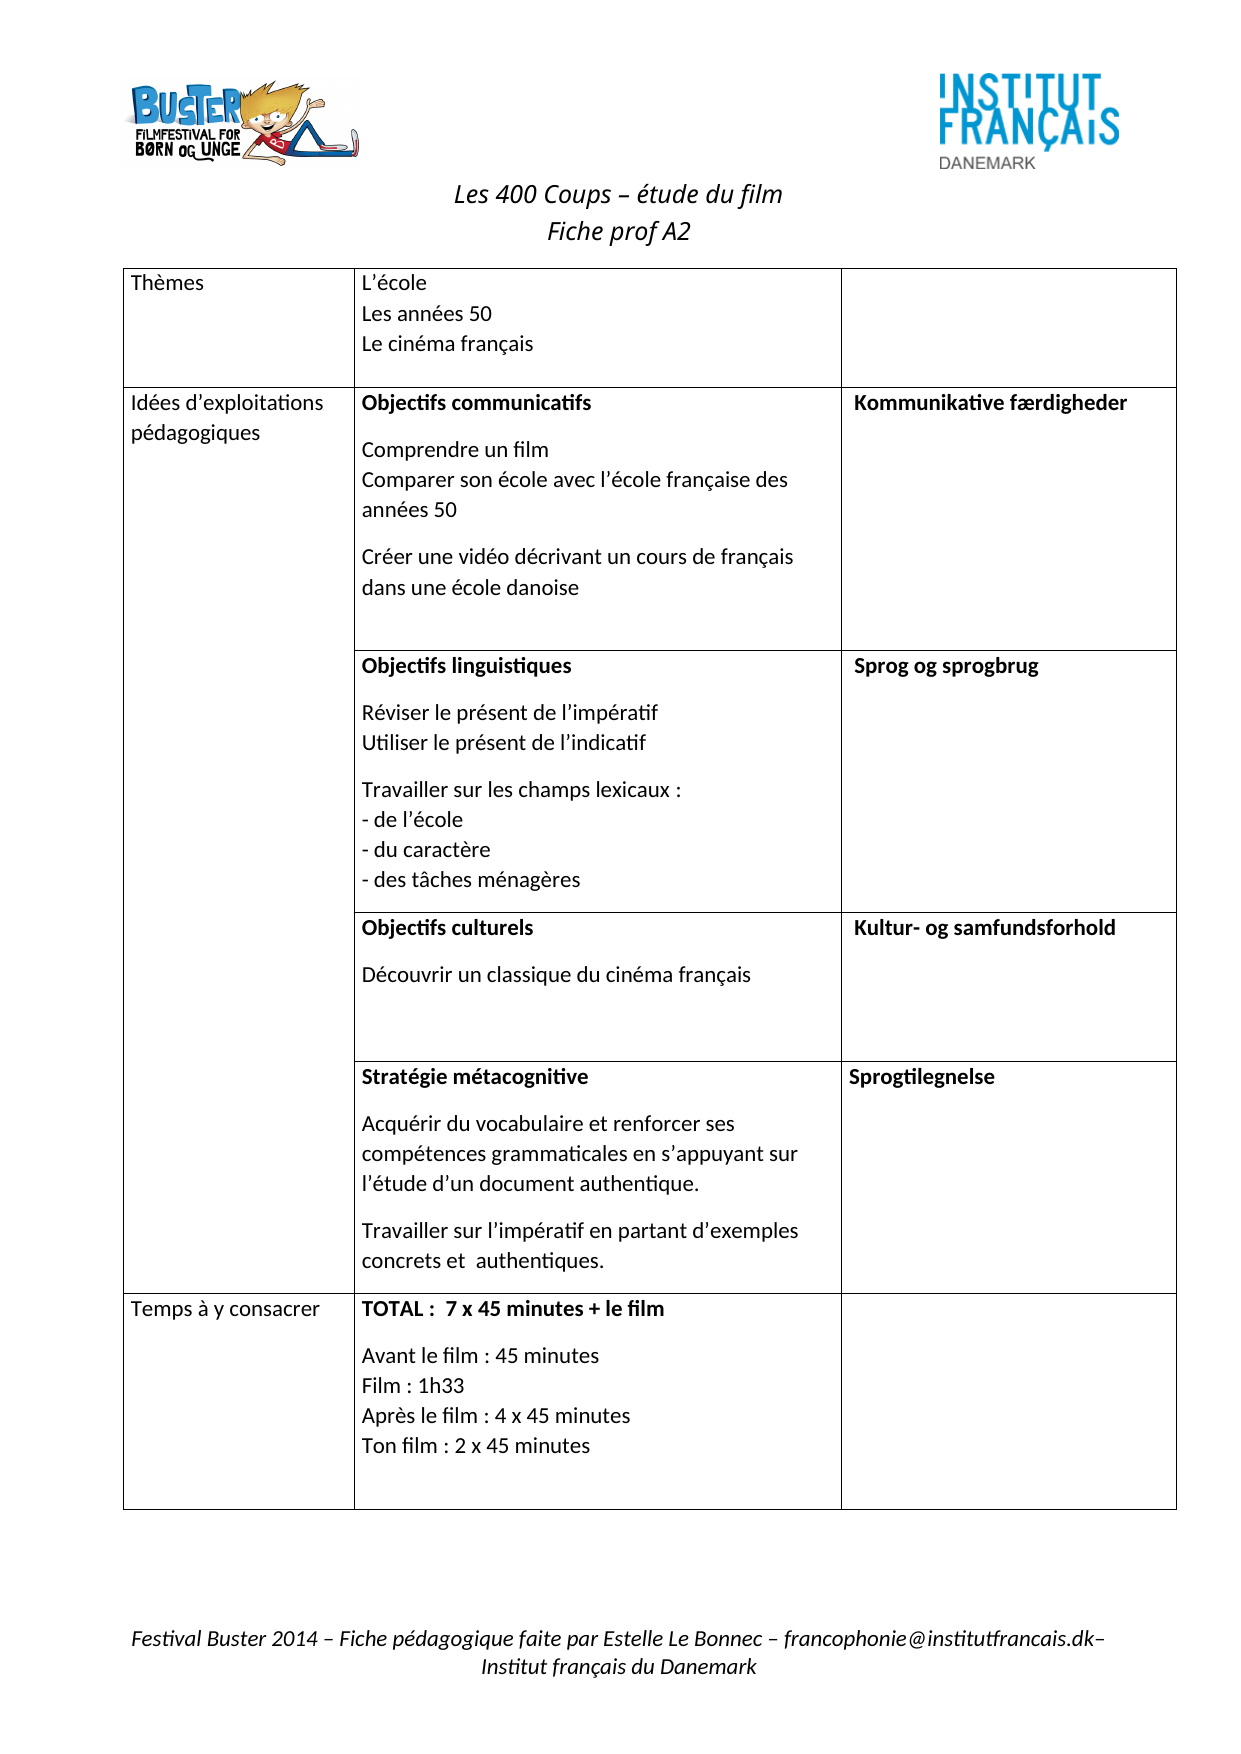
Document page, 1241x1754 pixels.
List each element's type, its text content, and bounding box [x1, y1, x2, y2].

table_cell Sprog og sprogbrug [842, 651, 1176, 912]
table_header Thèmes [124, 269, 354, 387]
table_cell Sprogtilegnelse [842, 1062, 1176, 1293]
text Les 400 Coups – étude du film Fiche prof A2 [118, 177, 1122, 248]
table_cell Kommunikative færdigheder [842, 388, 1176, 650]
table_cell Kultur- og samfundsforhold [842, 913, 1176, 1061]
picture [940, 73, 1119, 169]
picture [1064, 73, 1073, 105]
table_header [842, 269, 1176, 387]
picture [1107, 113, 1119, 128]
table_cell TOTAL : 7 x 45 minutes + le film Avant le film : 45 minutes Film : 1h33 Après le film : 4 x 45 minutes Ton film : 2 x 45 minutes [355, 1294, 841, 1508]
table_cell Objectifs culturels Découvrir un classique du cinéma français [355, 913, 841, 1061]
picture [121, 77, 361, 169]
picture [940, 73, 953, 108]
table_cell Idées d’exploitations pédagogiques [124, 388, 354, 1293]
table_cell Stratégie métacognitive Acquérir du vocabulaire et renforcer ses compétences grammaticales en s’appuyant sur l’étude d’un document authentique. Travailler sur l’impératif en partant d’exemples concrets et authentiques. [355, 1062, 841, 1293]
table_header L’école Les années 50 Le cinéma français [355, 269, 841, 387]
picture [967, 113, 977, 121]
table_cell Objectifs communicatifs Comprendre un film Comparer son école avec l’école française des années 50 Créer une vidéo décrivant un cours de français dans une école danoise [355, 388, 841, 650]
picture [959, 73, 968, 94]
table_cell Temps à y consacrer [124, 1294, 354, 1508]
table_cell Objectifs linguistiques Réviser le présent de l’impératif Utiliser le présent de l’indicatif Travailler sur les champs lexicaux : - de l’école - du caractère - des tâches ménagères [355, 651, 841, 912]
table_cell [842, 1294, 1176, 1508]
